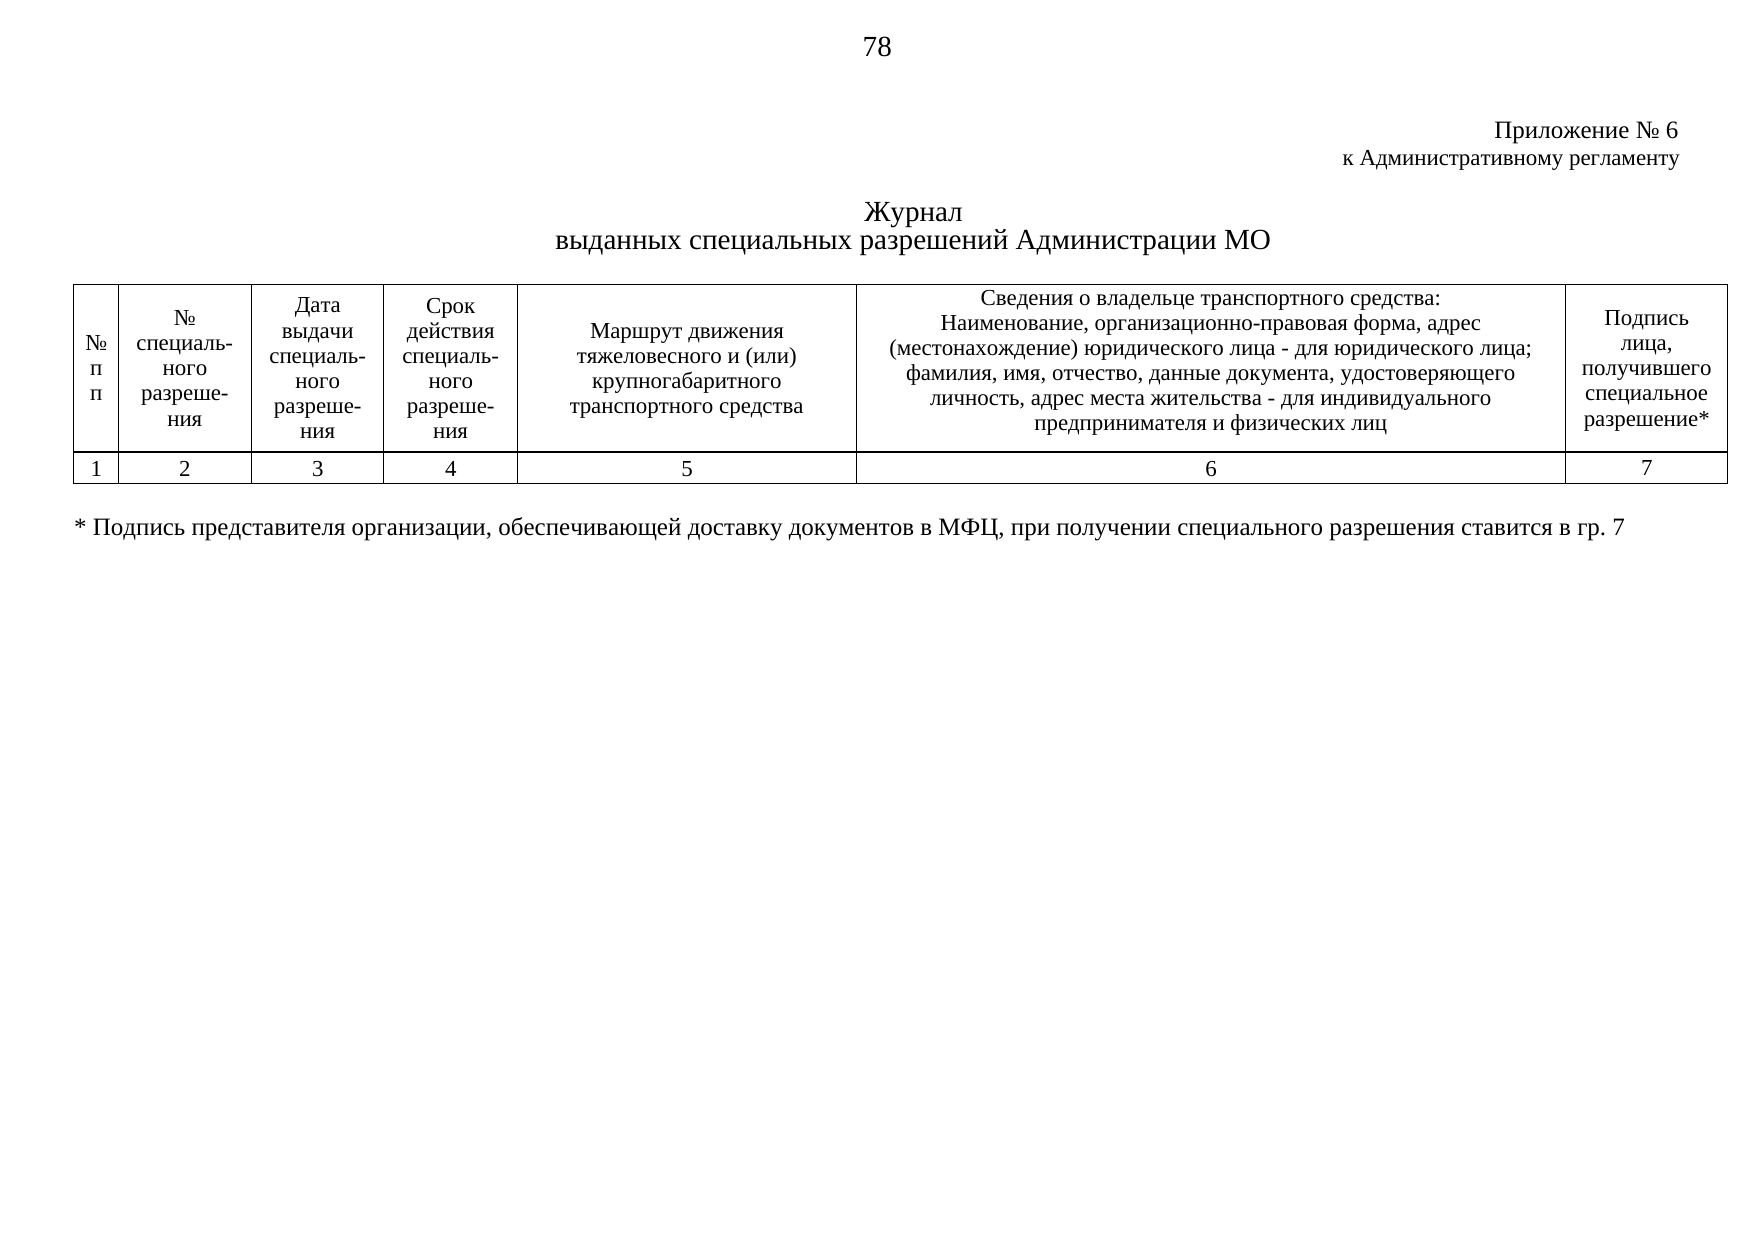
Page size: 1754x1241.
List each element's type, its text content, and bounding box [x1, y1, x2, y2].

table_header Сведения о владельце транспортного средства: Наименование, организационно-правовая форма, адрес (местонахождение) юридического лица - для юридического лица; фамилия, имя, отчество, данные документа, удостоверяющего личность, адрес места жительства - для индивидуального предпринимателя и физических лиц [857, 285, 1565, 451]
text к Административному регламенту [605, 143, 1680, 170]
text Журнал [78, 198, 1678, 227]
text * Подпись представителя организации, обеспечивающей доставку документов в МФЦ, при получении специального разрешения ставится в гр. 7 [74, 513, 1678, 541]
table_header Маршрут движения тяжеловесного и (или) крупногабаритного транспортного средства [518, 285, 856, 451]
text выданных специальных разрешений Администрации МО [78, 227, 1678, 256]
table_cell 1 [74, 453, 118, 483]
table_cell 2 [119, 453, 251, 483]
table_header № пп [74, 285, 118, 451]
table_header № специаль-ного разреше-ния [119, 285, 251, 451]
text Приложение № 6 [783, 118, 1678, 143]
table_cell 5 [518, 453, 856, 483]
table_header Срок действия специаль-ного разреше-ния [384, 285, 517, 451]
table_cell 3 [252, 453, 383, 483]
table_header Подпись лица, получившего специальное разрешение* [1566, 285, 1727, 451]
table_cell 6 [857, 453, 1565, 483]
table_cell 4 [384, 453, 517, 483]
table_cell 7 [1566, 453, 1727, 483]
table_header Дата выдачи специаль-ного разреше-ния [252, 285, 383, 451]
